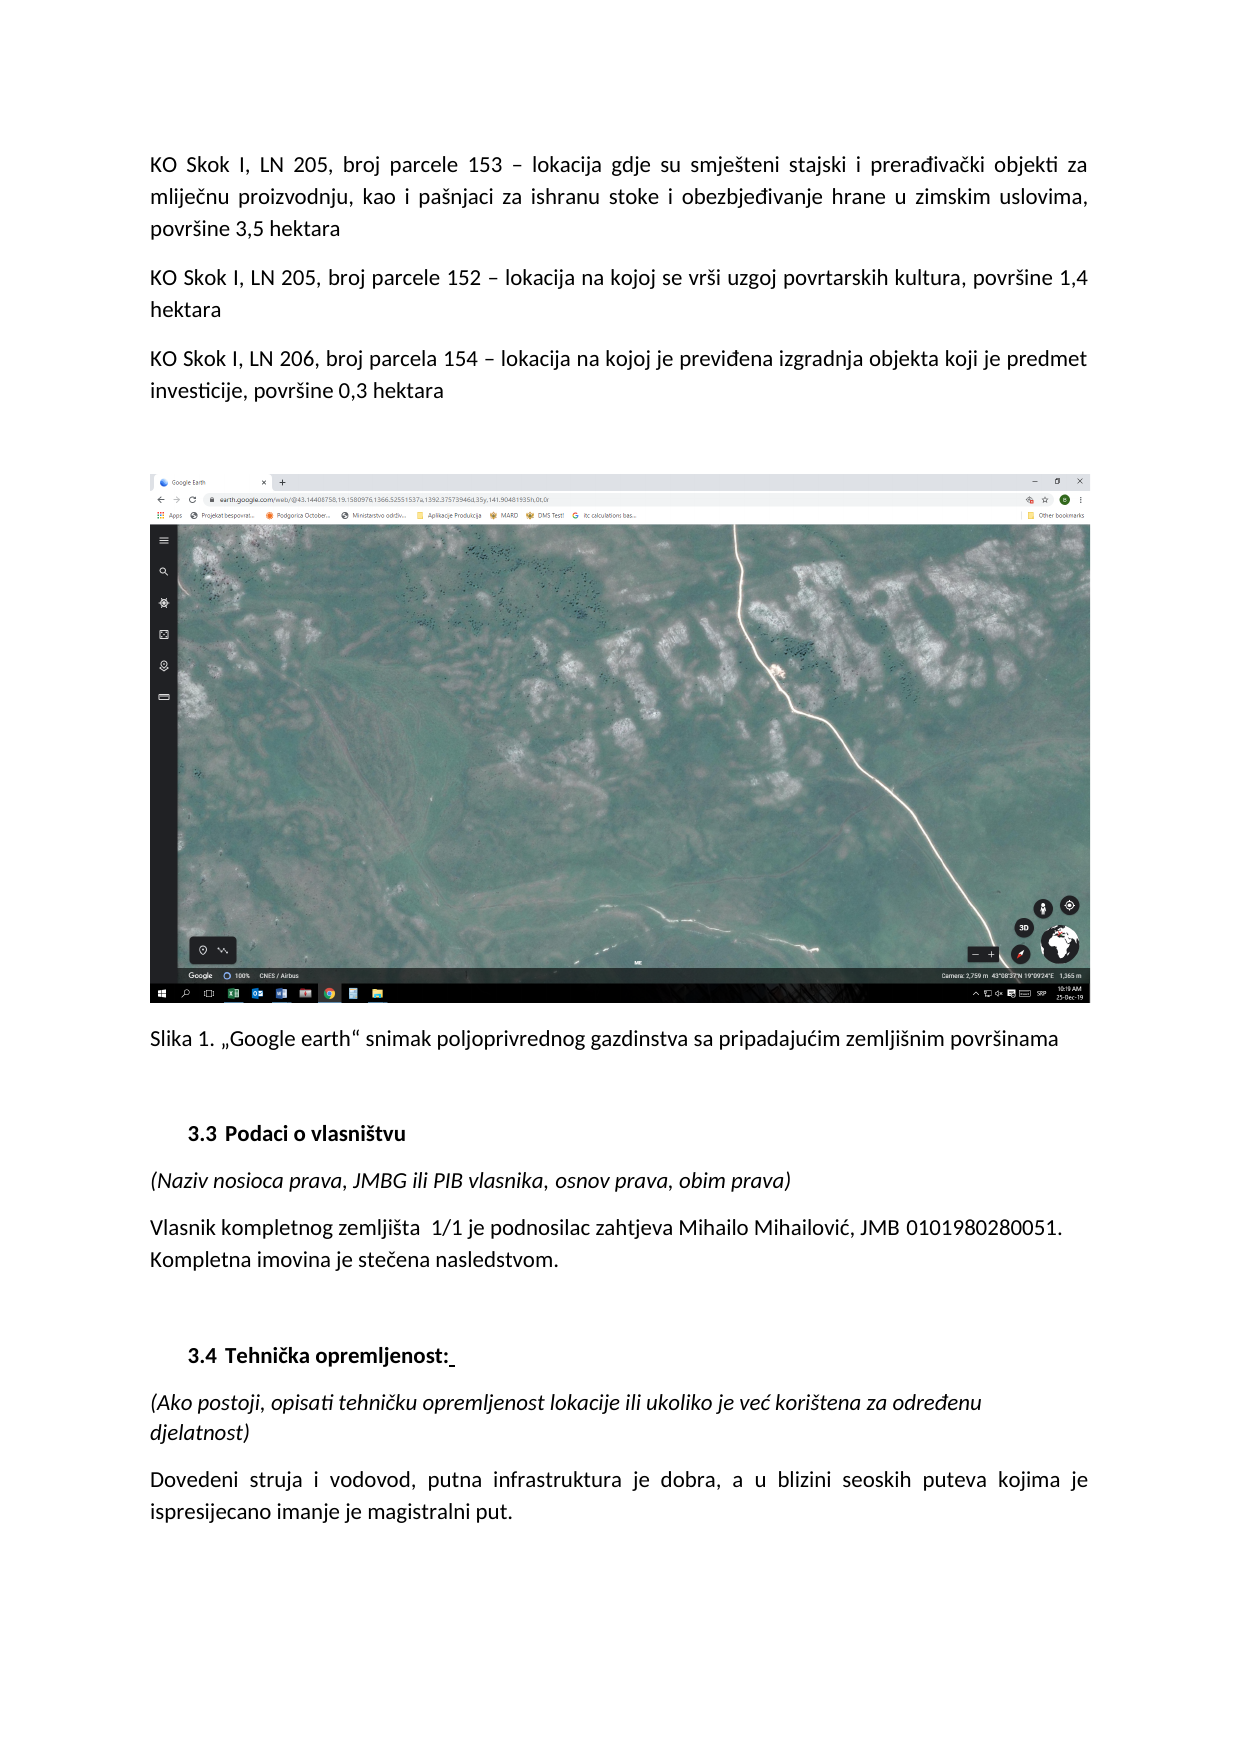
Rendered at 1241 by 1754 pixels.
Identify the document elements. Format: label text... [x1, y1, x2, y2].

list Tehnička opremljenost: [187, 1341, 1090, 1369]
text Dovedeni struja i vodovod, putna infrastruktura je dobra, a u blizini seoskih puteva kojima je ispresijecano imanje je magistralni put. [150, 1465, 1090, 1525]
text Vlasnik kompletnog zemljišta 1/1 je podnosilac zahtjeva Mihailo Mihailović, JMB 0101980280051. Kompletna imovina je stečena nasledstvom. [150, 1213, 1090, 1273]
picture [150, 474, 1091, 1003]
text (Ako postoji, opisati tehničku opremljenost lokacije ili ukoliko je već korištena za određenu djelatnost) [150, 1388, 1090, 1446]
text KO Skok I, LN 206, broj parcela 154 – lokacija na kojoj je previđena izgradnja objekta koji je predmet investicije, površine 0,3 hektara [150, 344, 1090, 404]
text KO Skok I, LN 205, broj parcele 152 – lokacija na kojoj se vrši uzgoj povrtarskih kultura, površine 1,4 hektara [150, 263, 1090, 323]
text (Naziv nosioca prava, JMBG ili PIB vlasnika, osnov prava, obim prava) [150, 1166, 1090, 1194]
list Podaci o vlasništvu [187, 1119, 1090, 1148]
text KO Skok I, LN 205, broj parcele 153 – lokacija gdje su smješteni stajski i prerađivački objekti za mliječnu proizvodnju, kao i pašnjaci za ishranu stoke i obezbjeđivanje hrane u zimskim uslovima, površine 3,5 hektara [150, 150, 1090, 242]
text Slika 1. „Google earth“ snimak poljoprivrednog gazdinstva sa pripadajućim zemljišnim površinama [150, 1024, 1090, 1052]
